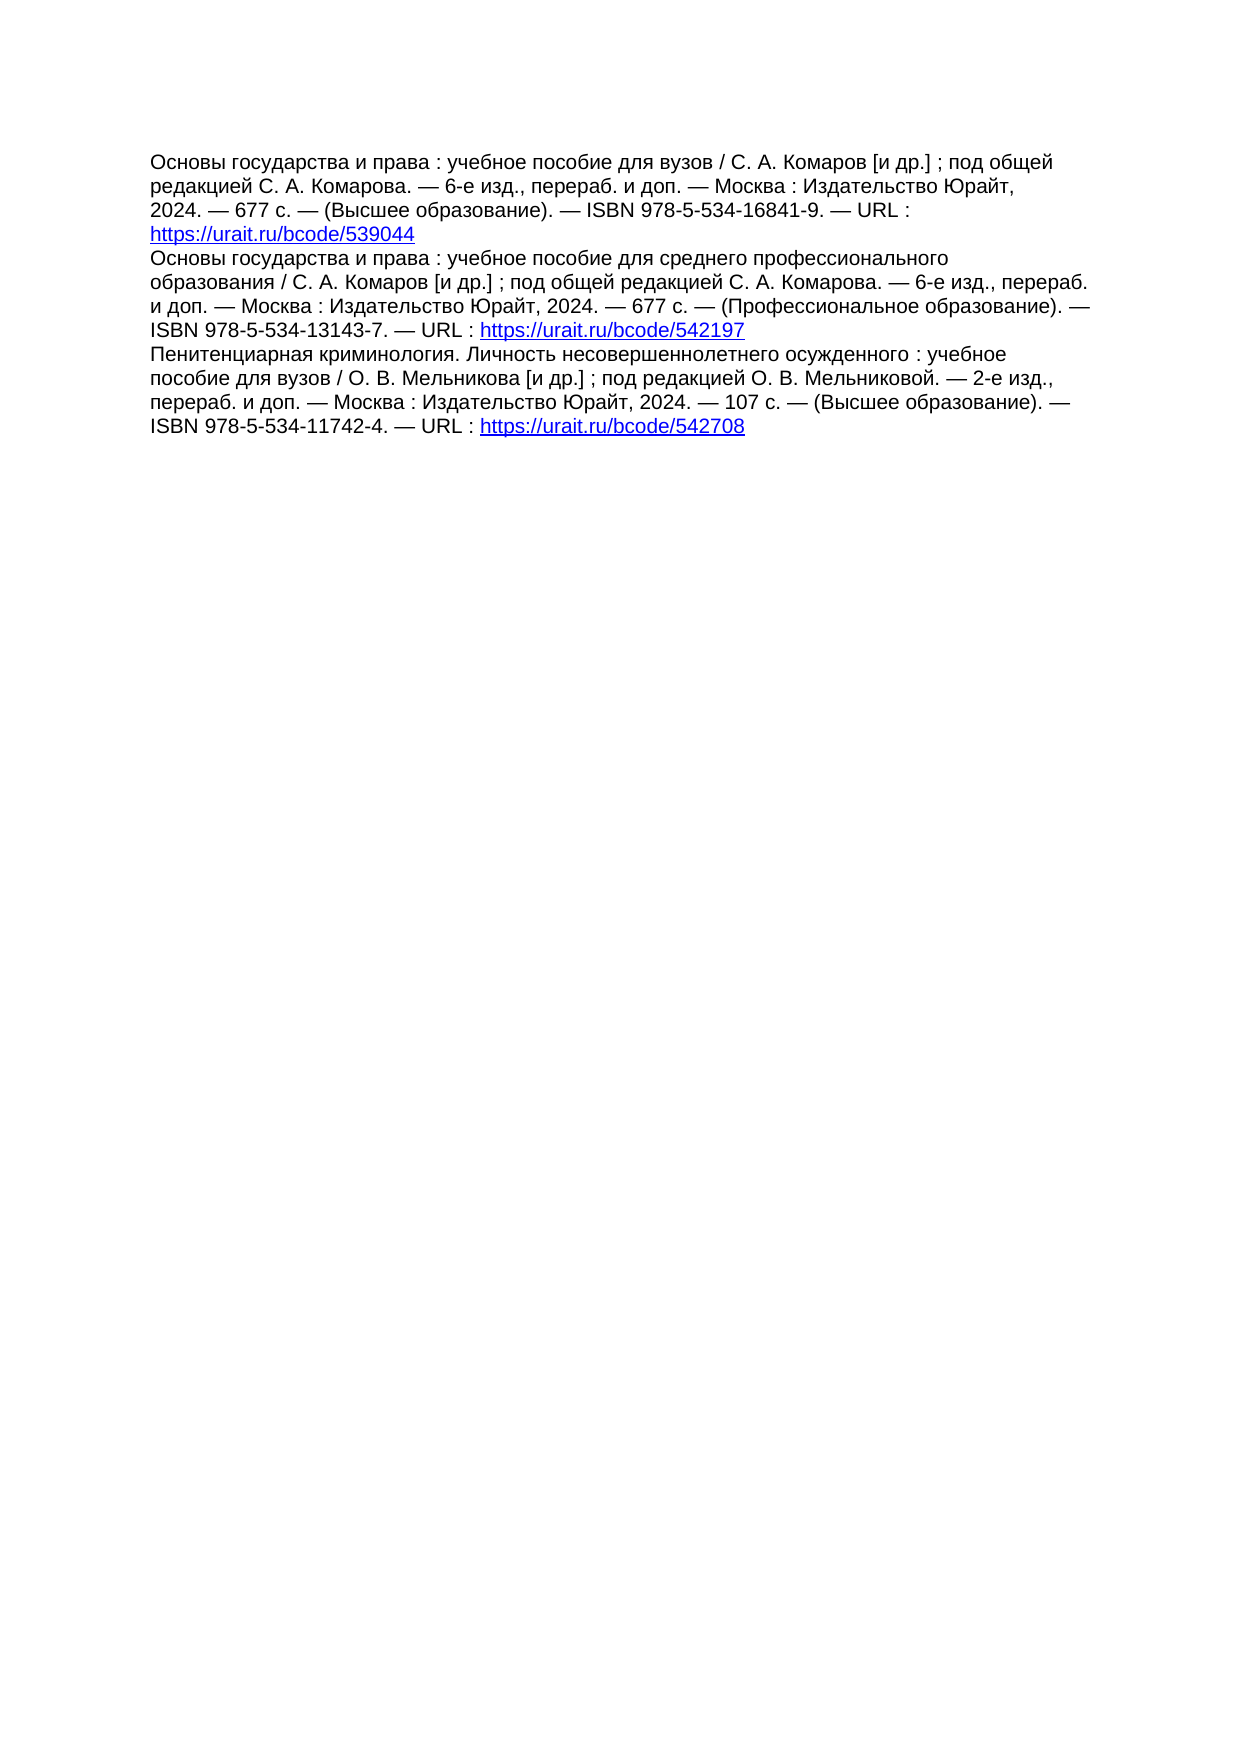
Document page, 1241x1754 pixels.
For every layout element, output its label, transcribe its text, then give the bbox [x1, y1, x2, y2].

text Пенитенциарная криминология. Личность несовершеннолетнего осужденного : учебное пособие для вузов / О. В. Мельникова [и др.] ; под редакцией О. В. Мельниковой. — 2-е изд., перераб. и доп. — Москва : Издательство Юрайт, 2024. — 107 с. — (Высшее образование). — ISBN 978-5-534-11742-4. — URL : https://urait.ru/bcode/542708 [150, 342, 1090, 437]
text Основы государства и права : учебное пособие для среднего профессионального образования / С. А. Комаров [и др.] ; под общей редакцией С. А. Комарова. — 6-е изд., перераб. и доп. — Москва : Издательство Юрайт, 2024. — 677 с. — (Профессиональное образование). — ISBN 978-5-534-13143-7. — URL : https://urait.ru/bcode/542197 [150, 246, 1090, 342]
text Основы государства и права : учебное пособие для вузов / С. А. Комаров [и др.] ; под общей редакцией С. А. Комарова. — 6-е изд., перераб. и доп. — Москва : Издательство Юрайт, 2024. — 677 с. — (Высшее образование). — ISBN 978-5-534-16841-9. — URL : https://urait.ru/bcode/539044 [150, 150, 1090, 246]
